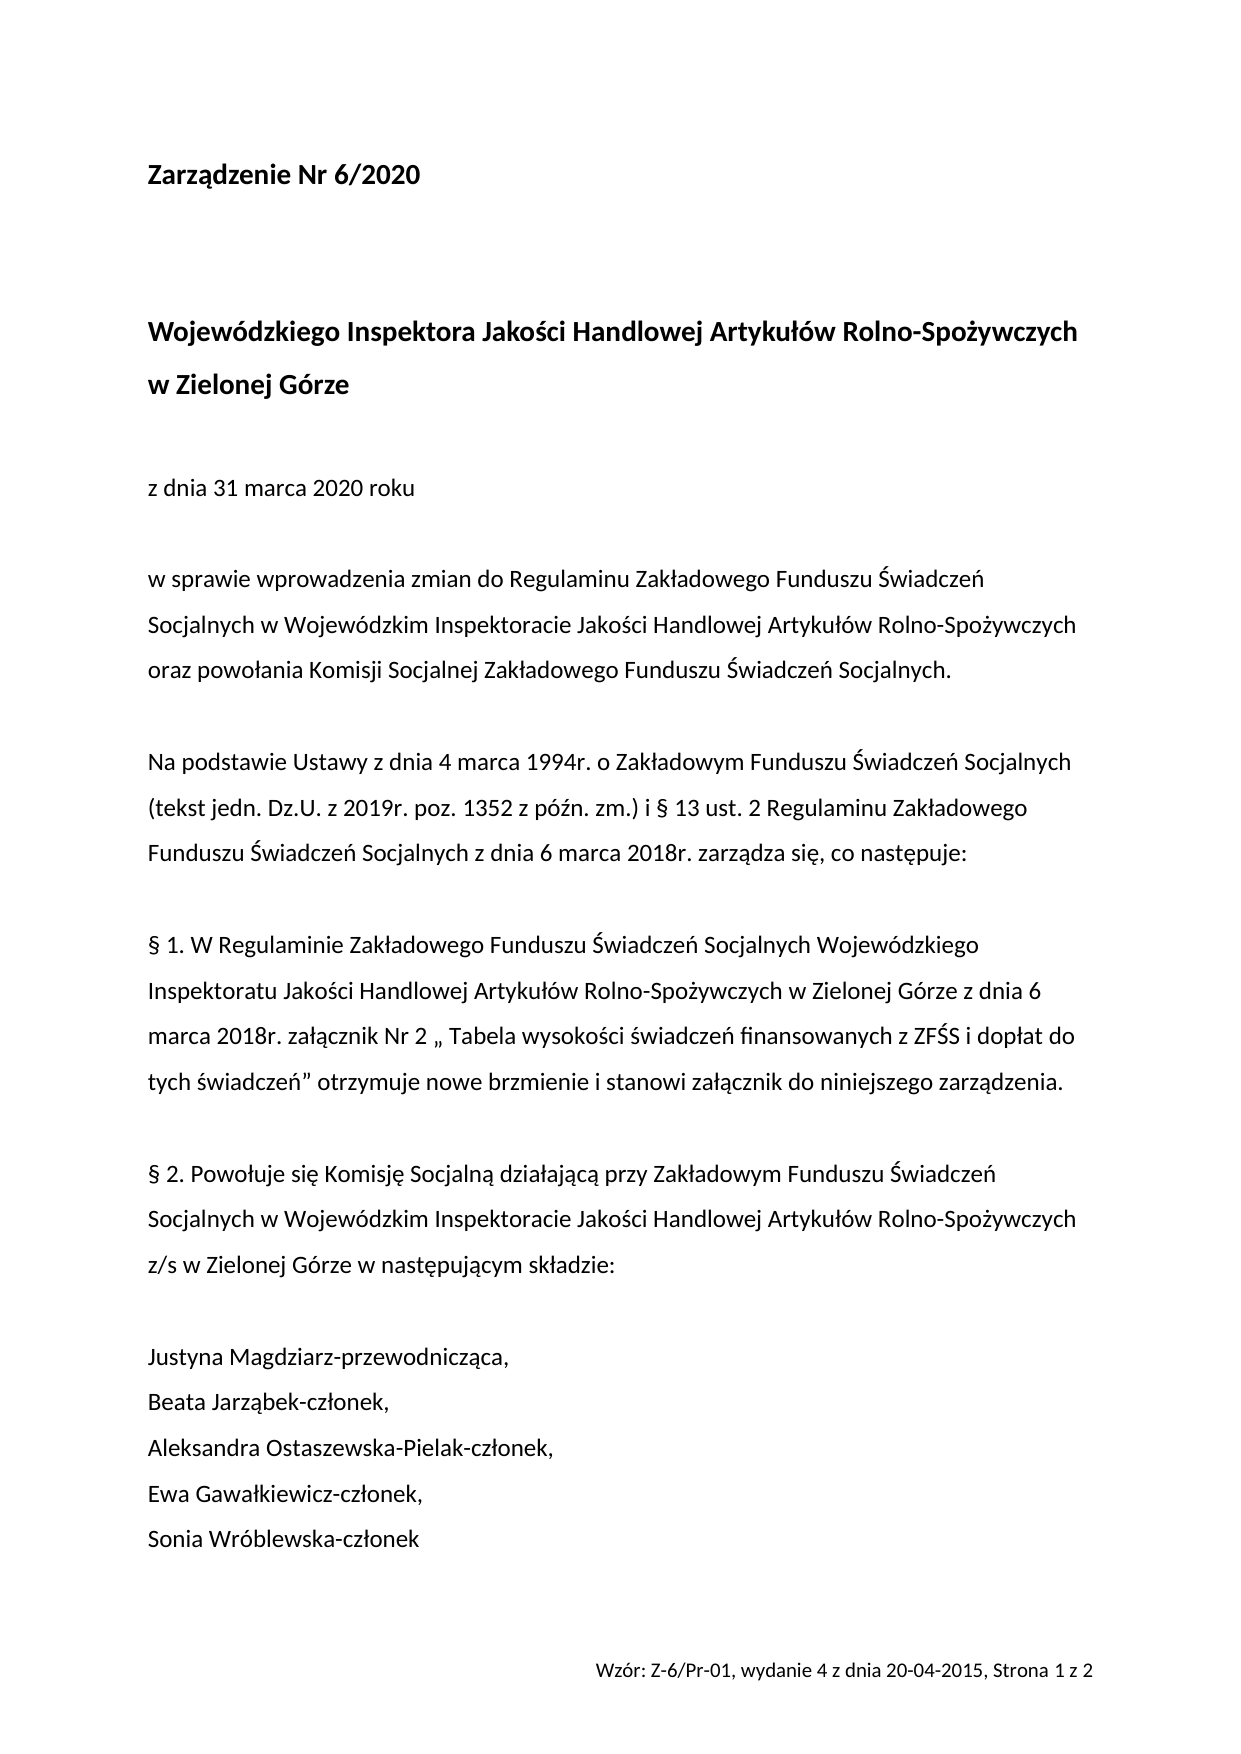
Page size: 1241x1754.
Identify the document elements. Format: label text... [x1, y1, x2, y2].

title Wojewódzkiego Inspektora Jakości Handlowej Artykułów Rolno-Spożywczych w Zielonej Górze [148, 313, 1093, 402]
text z dnia 31 marca 2020 roku [148, 472, 1093, 502]
text Aleksandra Ostaszewska-Pielak-członek, [148, 1432, 1093, 1463]
text § 1. W Regulaminie Zakładowego Funduszu Świadczeń Socjalnych Wojewódzkiego Inspektoratu Jakości Handlowej Artykułów Rolno-Spożywczych w Zielonej Górze z dnia 6 marca 2018r. załącznik Nr 2 „ Tabela wysokości świadczeń finansowanych z ZFŚS i dopłat do tych świadczeń” otrzymuje nowe brzmienie i stanowi załącznik do niniejszego zarządzenia. [148, 929, 1093, 1097]
title Zarządzenie Nr 6/2020 [148, 156, 1093, 192]
text Beata Jarząbek-członek, [148, 1386, 1093, 1417]
text Ewa Gawałkiewicz-członek, [148, 1478, 1093, 1508]
text w sprawie wprowadzenia zmian do Regulaminu Zakładowego Funduszu Świadczeń Socjalnych w Wojewódzkim Inspektoracie Jakości Handlowej Artykułów Rolno-Spożywczych oraz powołania Komisji Socjalnej Zakładowego Funduszu Świadczeń Socjalnych. [148, 563, 1093, 685]
text Sonia Wróblewska-członek [148, 1523, 1093, 1554]
text Justyna Magdziarz-przewodnicząca, [148, 1341, 1093, 1371]
text Na podstawie Ustawy z dnia 4 marca 1994r. o Zakładowym Funduszu Świadczeń Socjalnych (tekst jedn. Dz.U. z 2019r. poz. 1352 z późn. zm.) i § 13 ust. 2 Regulaminu Zakładowego Funduszu Świadczeń Socjalnych z dnia 6 marca 2018r. zarządza się, co następuje: [148, 746, 1093, 868]
text § 2. Powołuje się Komisję Socjalną działającą przy Zakładowym Funduszu Świadczeń Socjalnych w Wojewódzkim Inspektoracie Jakości Handlowej Artykułów Rolno-Spożywczych z/s w Zielonej Górze w następującym składzie: [148, 1158, 1093, 1280]
